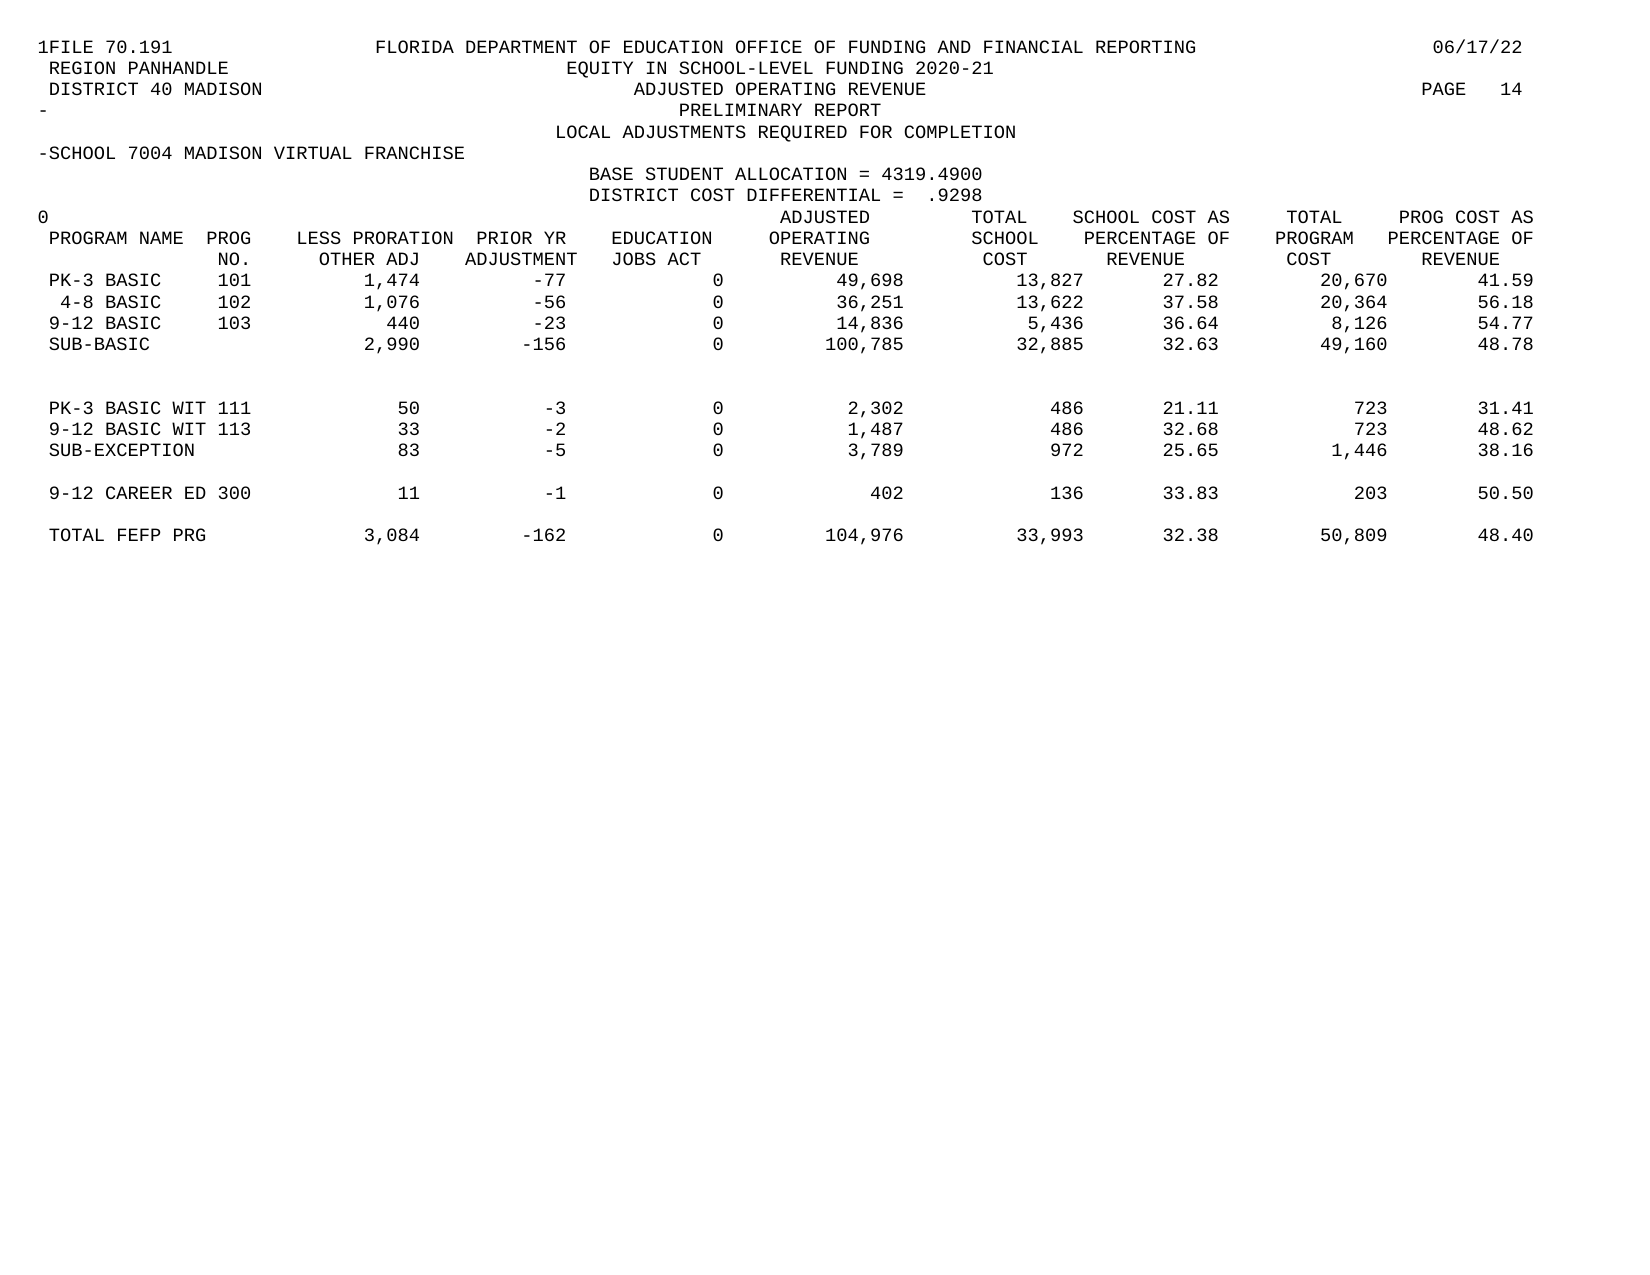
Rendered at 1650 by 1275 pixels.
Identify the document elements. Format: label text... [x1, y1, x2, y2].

text BASE STUDENT ALLOCATION = 4319.4900 [37, 165, 1612, 186]
text PK-3 BASIC 101 1,474 -77 0 49,698 13,827 27.82 20,670 41.59 [37, 271, 1612, 292]
text SUB-BASIC 2,990 -156 0 100,785 32,885 32.63 49,160 48.78 [37, 335, 1612, 356]
text 9-12 BASIC 103 440 -23 0 14,836 5,436 36.64 8,126 54.77 [37, 314, 1612, 335]
text REGION PANHANDLE EQUITY IN SCHOOL-LEVEL FUNDING 2020-21 [37, 59, 1612, 80]
text DISTRICT 40 MADISON ADJUSTED OPERATING REVENUE PAGE 14 [37, 80, 1612, 101]
text PROGRAM NAME PROG LESS PRORATION PRIOR YR EDUCATION OPERATING SCHOOL PERCENTAGE OF PROGRAM PERCENTAGE OF [37, 229, 1612, 250]
text PK-3 BASIC WIT 111 50 -3 0 2,302 486 21.11 723 31.41 [37, 399, 1612, 420]
text 0 ADJUSTED TOTAL SCHOOL COST AS TOTAL PROG COST AS [37, 207, 1612, 229]
text 1FILE 70.191 FLORIDA DEPARTMENT OF EDUCATION OFFICE OF FUNDING AND FINANCIAL REPORTING 06/17/22 [37, 37, 1612, 59]
text -SCHOOL 7004 MADISON VIRTUAL FRANCHISE [37, 144, 1612, 165]
text 9-12 CAREER ED 300 11 -1 0 402 136 33.83 203 50.50 [37, 484, 1612, 505]
text TOTAL FEFP PRG 3,084 -162 0 104,976 33,993 32.38 50,809 48.40 [37, 526, 1612, 547]
text DISTRICT COST DIFFERENTIAL = .9298 [37, 186, 1612, 207]
text 4-8 BASIC 102 1,076 -56 0 36,251 13,622 37.58 20,364 56.18 [37, 292, 1612, 314]
text NO. OTHER ADJ ADJUSTMENT JOBS ACT REVENUE COST REVENUE COST REVENUE [37, 250, 1612, 271]
text SUB-EXCEPTION 83 -5 0 3,789 972 25.65 1,446 38.16 [37, 441, 1612, 462]
text - PRELIMINARY REPORT [37, 101, 1612, 122]
text 9-12 BASIC WIT 113 33 -2 0 1,487 486 32.68 723 48.62 [37, 420, 1612, 441]
text LOCAL ADJUSTMENTS REQUIRED FOR COMPLETION [37, 122, 1612, 144]
